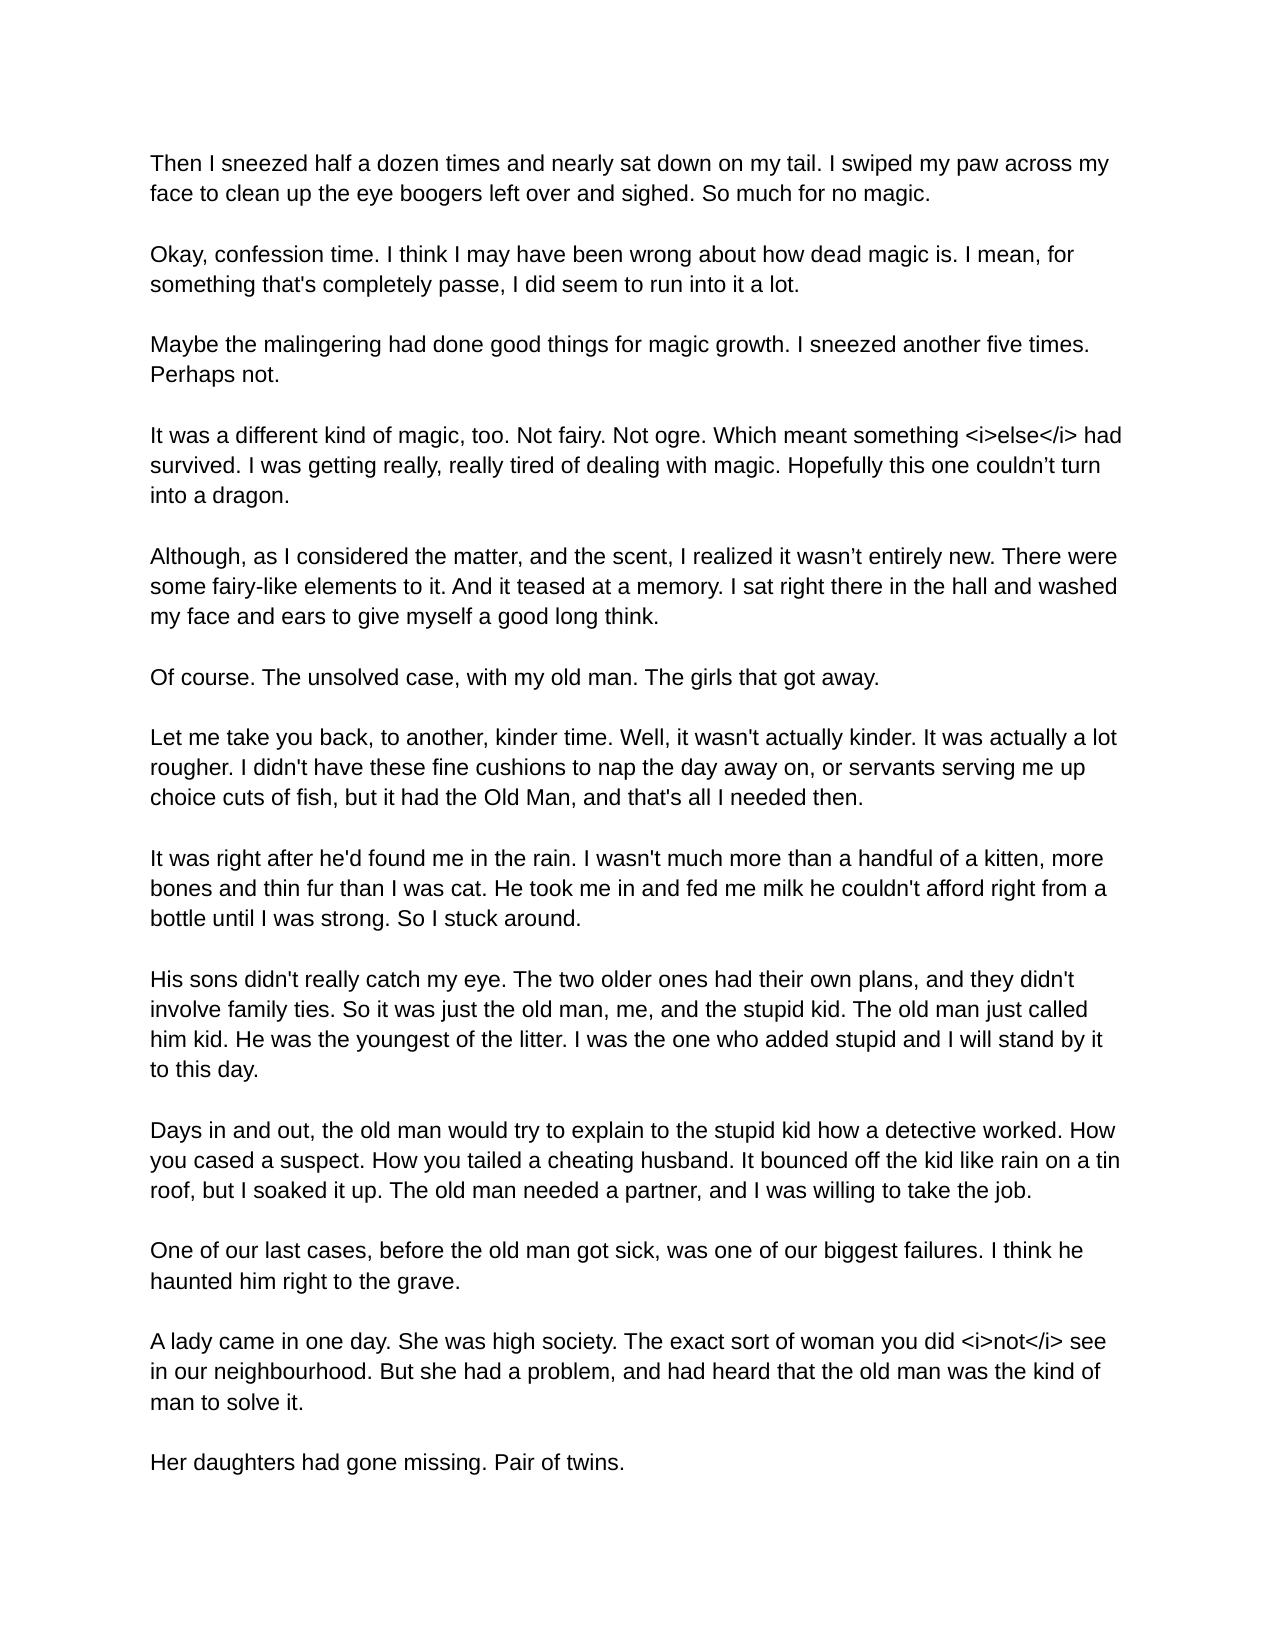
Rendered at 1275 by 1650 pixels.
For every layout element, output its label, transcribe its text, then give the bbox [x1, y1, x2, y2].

text Her daughters had gone missing. Pair of twins. [150, 1449, 1125, 1475]
text It was right after he'd found me in the rain. I wasn't much more than a handful of a kitten, more bones and thin fur than I was cat. He took me in and fed me milk he couldn't afford right from a bottle until I was strong. So I stuck around. [150, 845, 1125, 932]
text His sons didn't really catch my eye. The two older ones had their own plans, and they didn't involve family ties. So it was just the old man, me, and the stupid kid. The old man just called him kid. He was the youngest of the litter. I was the one who added stupid and I will stand by it to this day. [150, 966, 1125, 1083]
text Let me take you back, to another, kinder time. Well, it wasn't actually kinder. It was actually a lot rougher. I didn't have these fine cushions to nap the day away on, or servants serving me up choice cuts of fish, but it had the Old Man, and that's all I needed then. [150, 724, 1125, 811]
text Maybe the malingering had done good things for magic growth. I sneezed another five times. Perhaps not. [150, 331, 1125, 388]
text One of our last cases, before the old man got sick, was one of our biggest failures. I think he haunted him right to the grave. [150, 1237, 1125, 1294]
text It was a different kind of magic, too. Not fairy. Not ogre. Which meant something <i>else</i> had survived. I was getting really, really tired of dealing with magic. Hopefully this one couldn’t turn into a dragon. [150, 422, 1125, 509]
text Days in and out, the old man would try to explain to the stupid kid how a detective worked. How you cased a suspect. How you tailed a cheating husband. It bounced off the kid like rain on a tin roof, but I soaked it up. The old man needed a partner, and I was willing to take the job. [150, 1117, 1125, 1203]
text Although, as I considered the matter, and the scent, I realized it wasn’t entirely new. There were some fairy-like elements to it. And it teased at a memory. I sat right there in the hall and washed my face and ears to give myself a good long think. [150, 543, 1125, 629]
text A lady came in one day. She was high society. The exact sort of woman you did <i>not</i> see in our neighbourhood. But she had a problem, and had heard that the old man was the kind of man to solve it. [150, 1328, 1125, 1415]
text Then I sneezed half a dozen times and nearly sat down on my tail. I swiped my paw across my face to clean up the eye boogers left over and sighed. So much for no magic. [150, 150, 1125, 207]
text Okay, confession time. I think I may have been wrong about how dead magic is. I mean, for something that's completely passe, I did seem to run into it a lot. [150, 241, 1125, 297]
text Of course. The unsolved case, with my old man. The girls that got away. [150, 663, 1125, 690]
